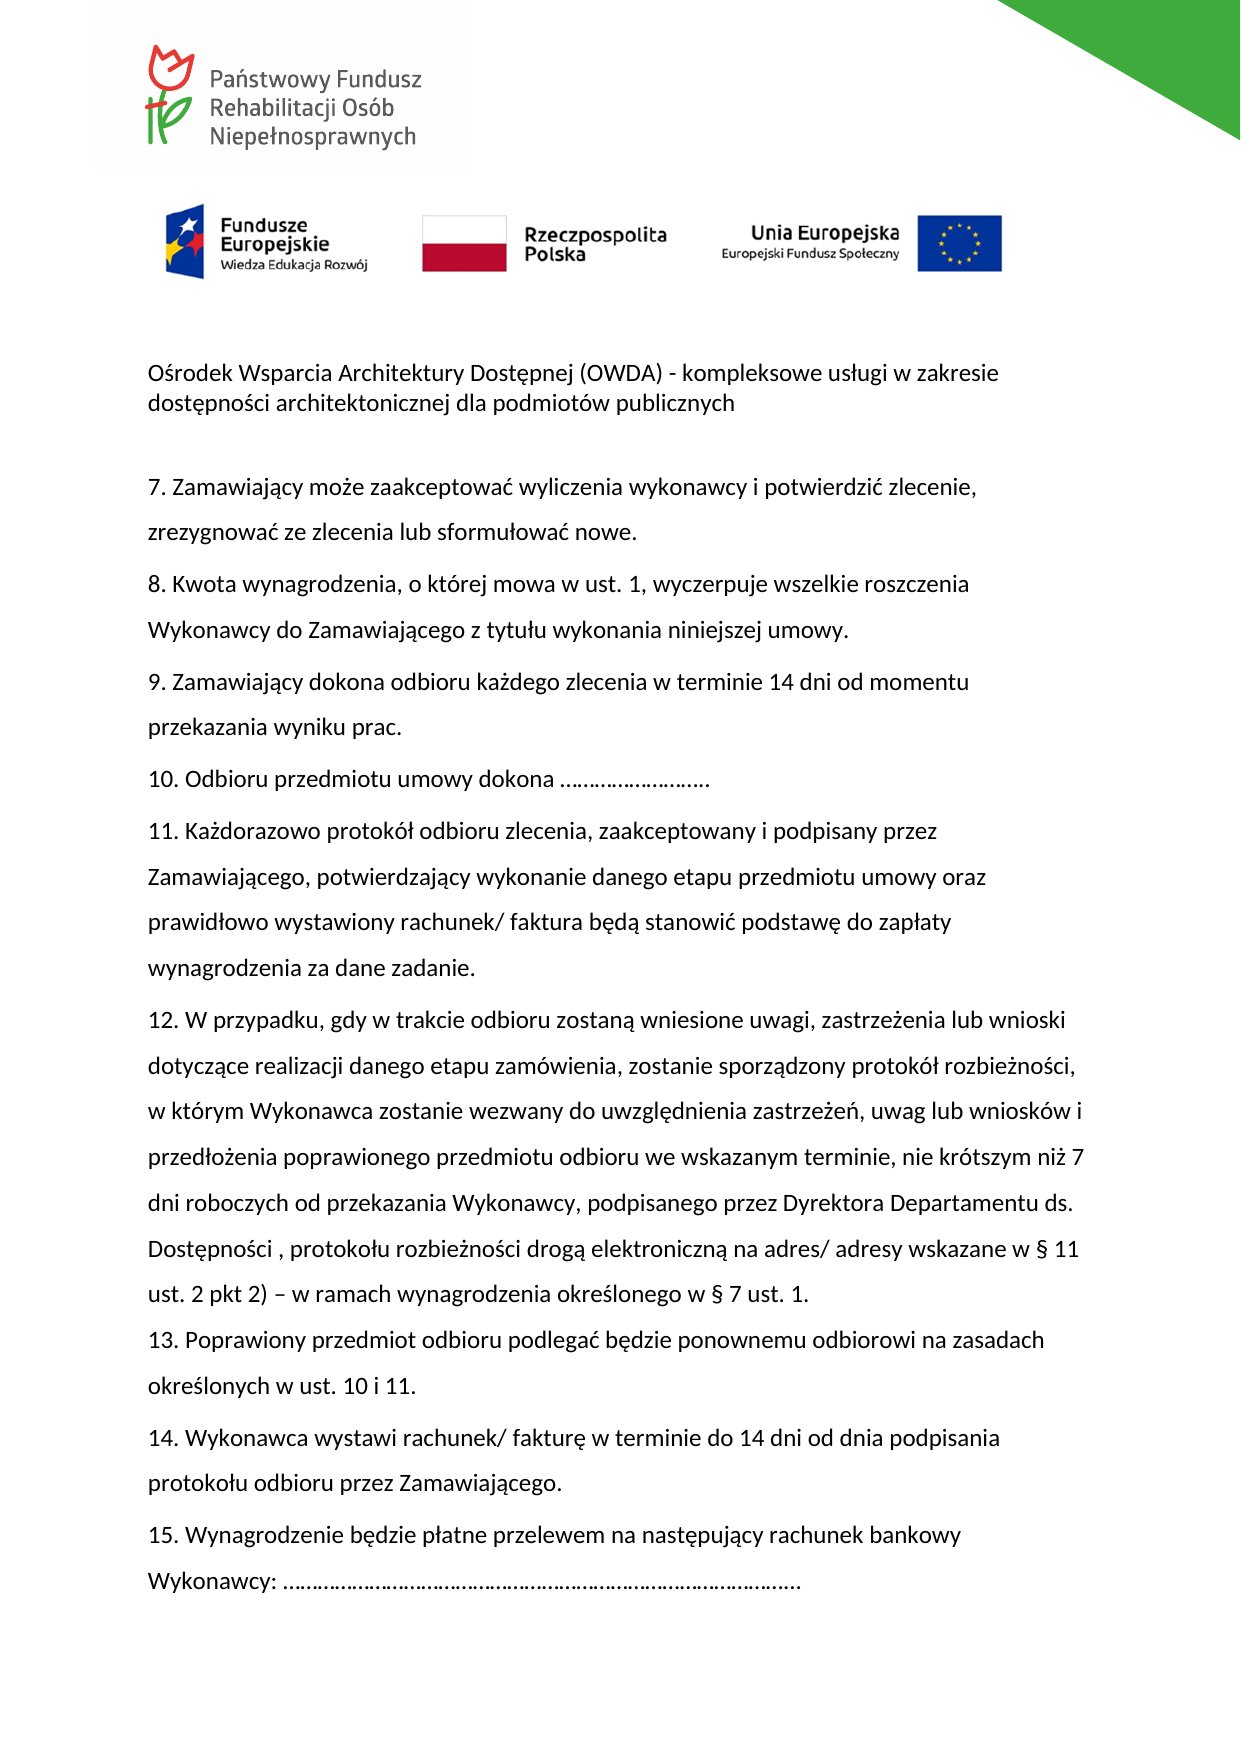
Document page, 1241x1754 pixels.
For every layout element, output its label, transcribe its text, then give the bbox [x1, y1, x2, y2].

text 15. Wynagrodzenie będzie płatne przelewem na następujący rachunek bankowy Wykonawcy: ……………………………………………………………………………... [148, 1519, 1093, 1595]
text 12. W przypadku, gdy w trakcie odbioru zostaną wniesione uwagi, zastrzeżenia lub wnioski dotyczące realizacji danego etapu zamówienia, zostanie sporządzony protokół rozbieżności, w którym Wykonawca zostanie wezwany do uwzględnienia zastrzeżeń, uwag lub wniosków i przedłożenia poprawionego przedmiotu odbioru we wskazanym terminie, nie krótszym niż 7 dni roboczych od przekazania Wykonawcy, podpisanego przez Dyrektora Departamentu ds. Dostępności , protokołu rozbieżności drogą elektroniczną na adres/ adresy wskazane w § 11 ust. 2 pkt 2) – w ramach wynagrodzenia określonego w § 7 ust. 1. [148, 1004, 1093, 1309]
picture [147, 185, 1020, 297]
text 8. Kwota wynagrodzenia, o której mowa w ust. 1, wyczerpuje wszelkie roszczenia Wykonawcy do Zamawiającego z tytułu wykonania niniejszej umowy. [148, 568, 1093, 644]
text 9. Zamawiający dokona odbioru każdego zlecenia w terminie 14 dni od momentu przekazania wyniku prac. [148, 666, 1093, 742]
text 10. Odbioru przedmiotu umowy dokona …………………….. [148, 763, 1093, 794]
text 11. Każdorazowo protokół odbioru zlecenia, zaakceptowany i podpisany przez Zamawiającego, potwierdzający wykonanie danego etapu przedmiotu umowy oraz prawidłowo wystawiony rachunek/ faktura będą stanowić podstawę do zapłaty wynagrodzenia za dane zadanie. [148, 815, 1093, 983]
text 14. Wykonawca wystawi rachunek/ fakturę w terminie do 14 dni od dnia podpisania protokołu odbioru przez Zamawiającego. [148, 1422, 1093, 1498]
text 13. Poprawiony przedmiot odbioru podlegać będzie ponownemu odbiorowi na zasadach określonych w ust. 10 i 11. [148, 1324, 1093, 1400]
text 7. Zamawiający może zaakceptować wyliczenia wykonawcy i potwierdzić zlecenie, zrezygnować ze zlecenia lub sformułować nowe. [148, 471, 1093, 547]
